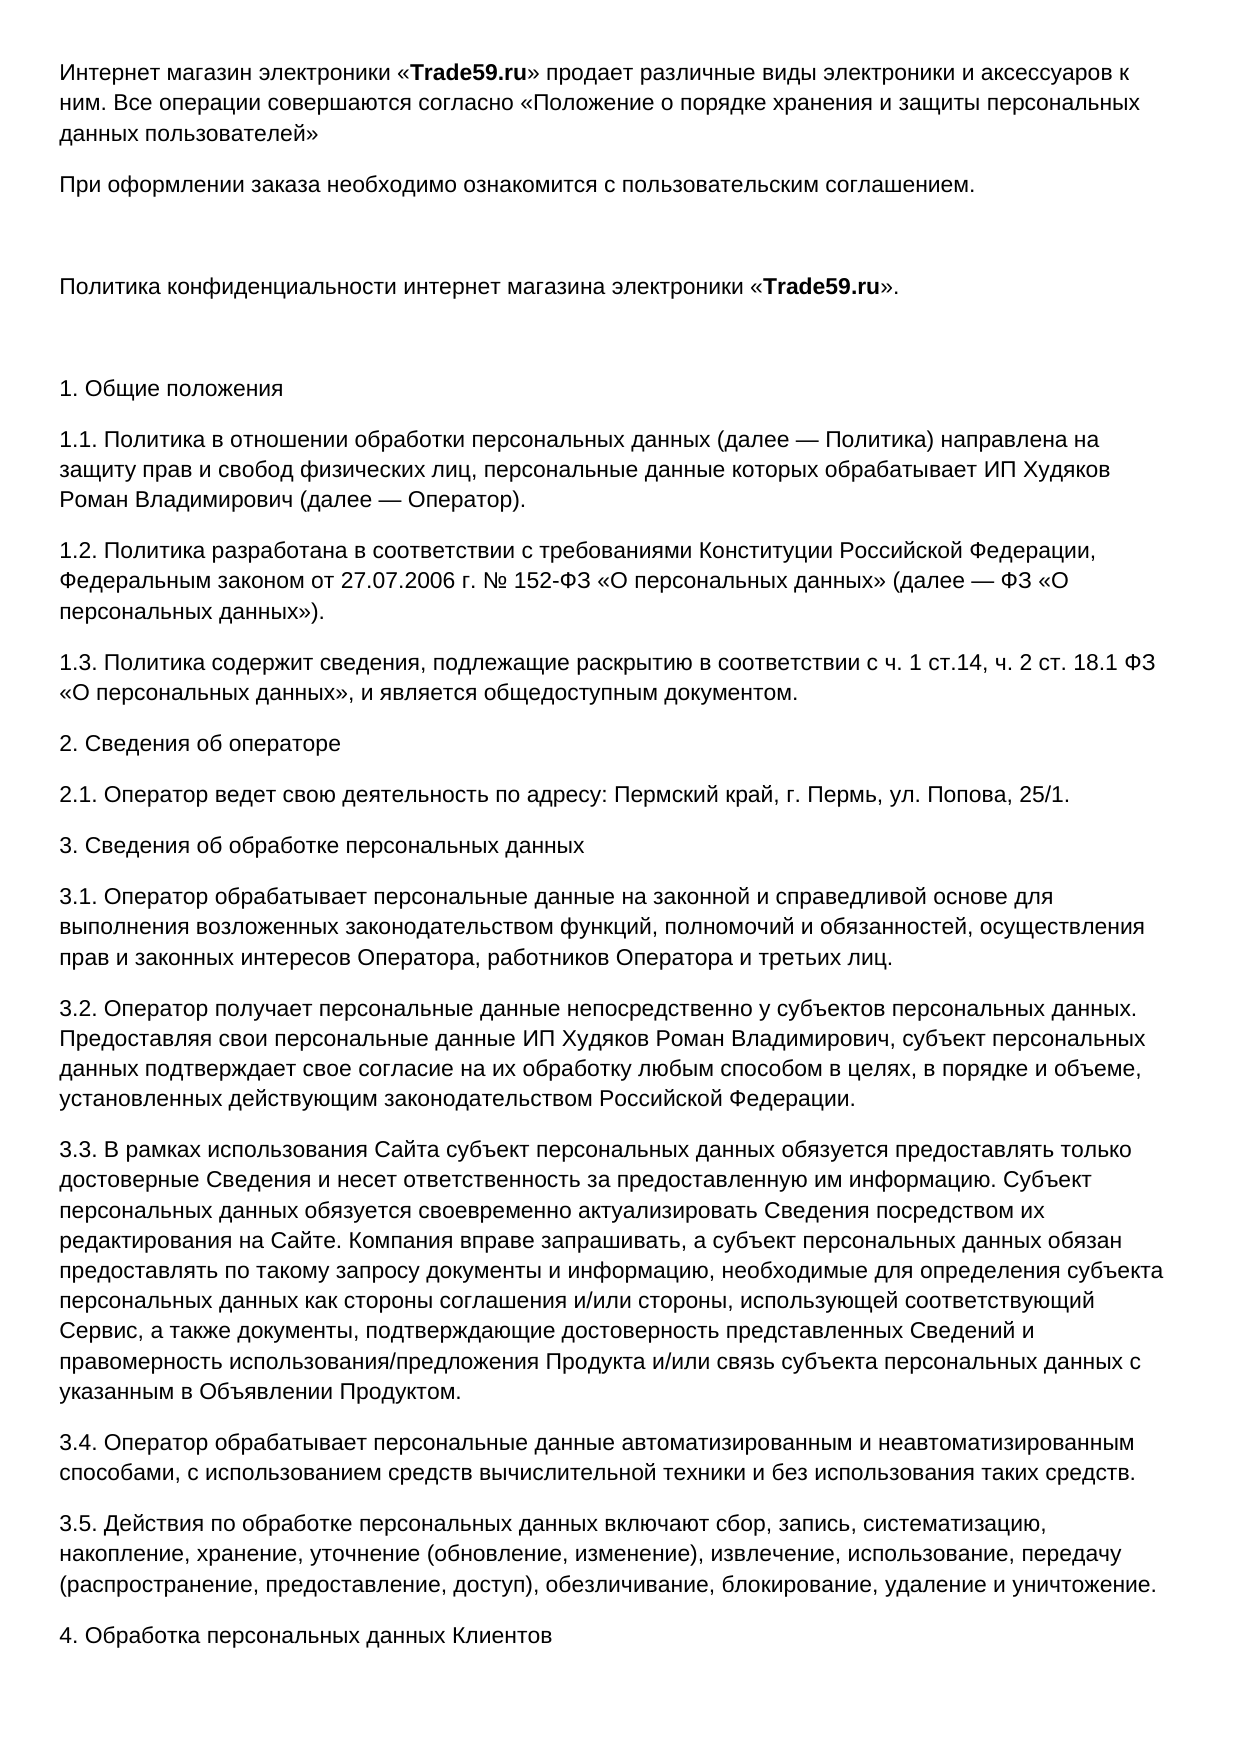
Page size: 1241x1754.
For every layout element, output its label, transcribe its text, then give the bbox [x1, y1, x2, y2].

text 3.3. В рамках использования Сайта субъект персональных данных обязуется предоставлять только достоверные Сведения и несет ответственность за предоставленную им информацию. Субъект персональных данных обязуется своевременно актуализировать Сведения посредством их редактирования на Сайте. Компания вправе запрашивать, а субъект персональных данных обязан предоставлять по такому запросу документы и информацию, необходимые для определения субъекта персональных данных как стороны соглашения и/или стороны, использующей соответствующий Сервис, а также документы, подтверждающие достоверность представленных Сведений и правомерность использования/предложения Продукта и/или связь субъекта персональных данных с указанным в Объявлении Продуктом. [59, 1136, 1181, 1404]
text Интернет магазин электроники «Trade59.ru» продает различные виды электроники и аксессуаров к ним. Все операции совершаются согласно «Положение о порядке хранения и защиты персональных данных пользователей» [59, 59, 1181, 146]
text 3.5. Действия по обработке персональных данных включают сбор, запись, систематизацию, накопление, хранение, уточнение (обновление, изменение), извлечение, использование, передачу (распространение, предоставление, доступ), обезличивание, блокирование, удаление и уничтожение. [59, 1510, 1181, 1597]
text Политика конфиденциальности интернет магазина электроники «Trade59.ru». [59, 273, 1181, 299]
text 2. Сведения об операторе [59, 730, 1181, 756]
text При оформлении заказа необходимо ознакомится с пользовательским соглашением. [59, 171, 1181, 197]
text 4. Обработка персональных данных Клиентов [59, 1622, 1181, 1648]
text 3.4. Оператор обрабатывает персональные данные автоматизированным и неавтоматизированным способами, с использованием средств вычислительной техники и без использования таких средств. [59, 1429, 1181, 1485]
text 3.2. Оператор получает персональные данные непосредственно у субъектов персональных данных. Предоставляя свои персональные данные ИП Худяков Роман Владимирович, субъект персональных данных подтверждает свое согласие на их обработку любым способом в целях, в порядке и объеме, установленных действующим законодательством Российской Федерации. [59, 994, 1181, 1111]
text 3. Сведения об обработке персональных данных [59, 832, 1181, 858]
text 1.1. Политика в отношении обработки персональных данных (далее — Политика) направлена на защиту прав и свобод физических лиц, персональные данные которых обрабатывает ИП Худяков Роман Владимирович (далее — Оператор). [59, 426, 1181, 512]
text 2.1. Оператор ведет свою деятельность по адресу: Пермский край, г. Пермь, ул. Попова, 25/1. [59, 781, 1181, 807]
text 1.2. Политика разработана в соответствии с требованиями Конституции Российской Федерации, Федеральным законом от 27.07.2006 г. № 152-ФЗ «О персональных данных» (далее — ФЗ «О персональных данных»). [59, 537, 1181, 624]
text 3.1. Оператор обрабатывает персональные данные на законной и справедливой основе для выполнения возложенных законодательством функций, полномочий и обязанностей, осуществления прав и законных интересов Оператора, работников Оператора и третьих лиц. [59, 883, 1181, 970]
text 1.3. Политика содержит сведения, подлежащие раскрытию в соответствии с ч. 1 ст.14, ч. 2 ст. 18.1 ФЗ «О персональных данных», и является общедоступным документом. [59, 649, 1181, 705]
text 1. Общие положения [59, 375, 1181, 401]
